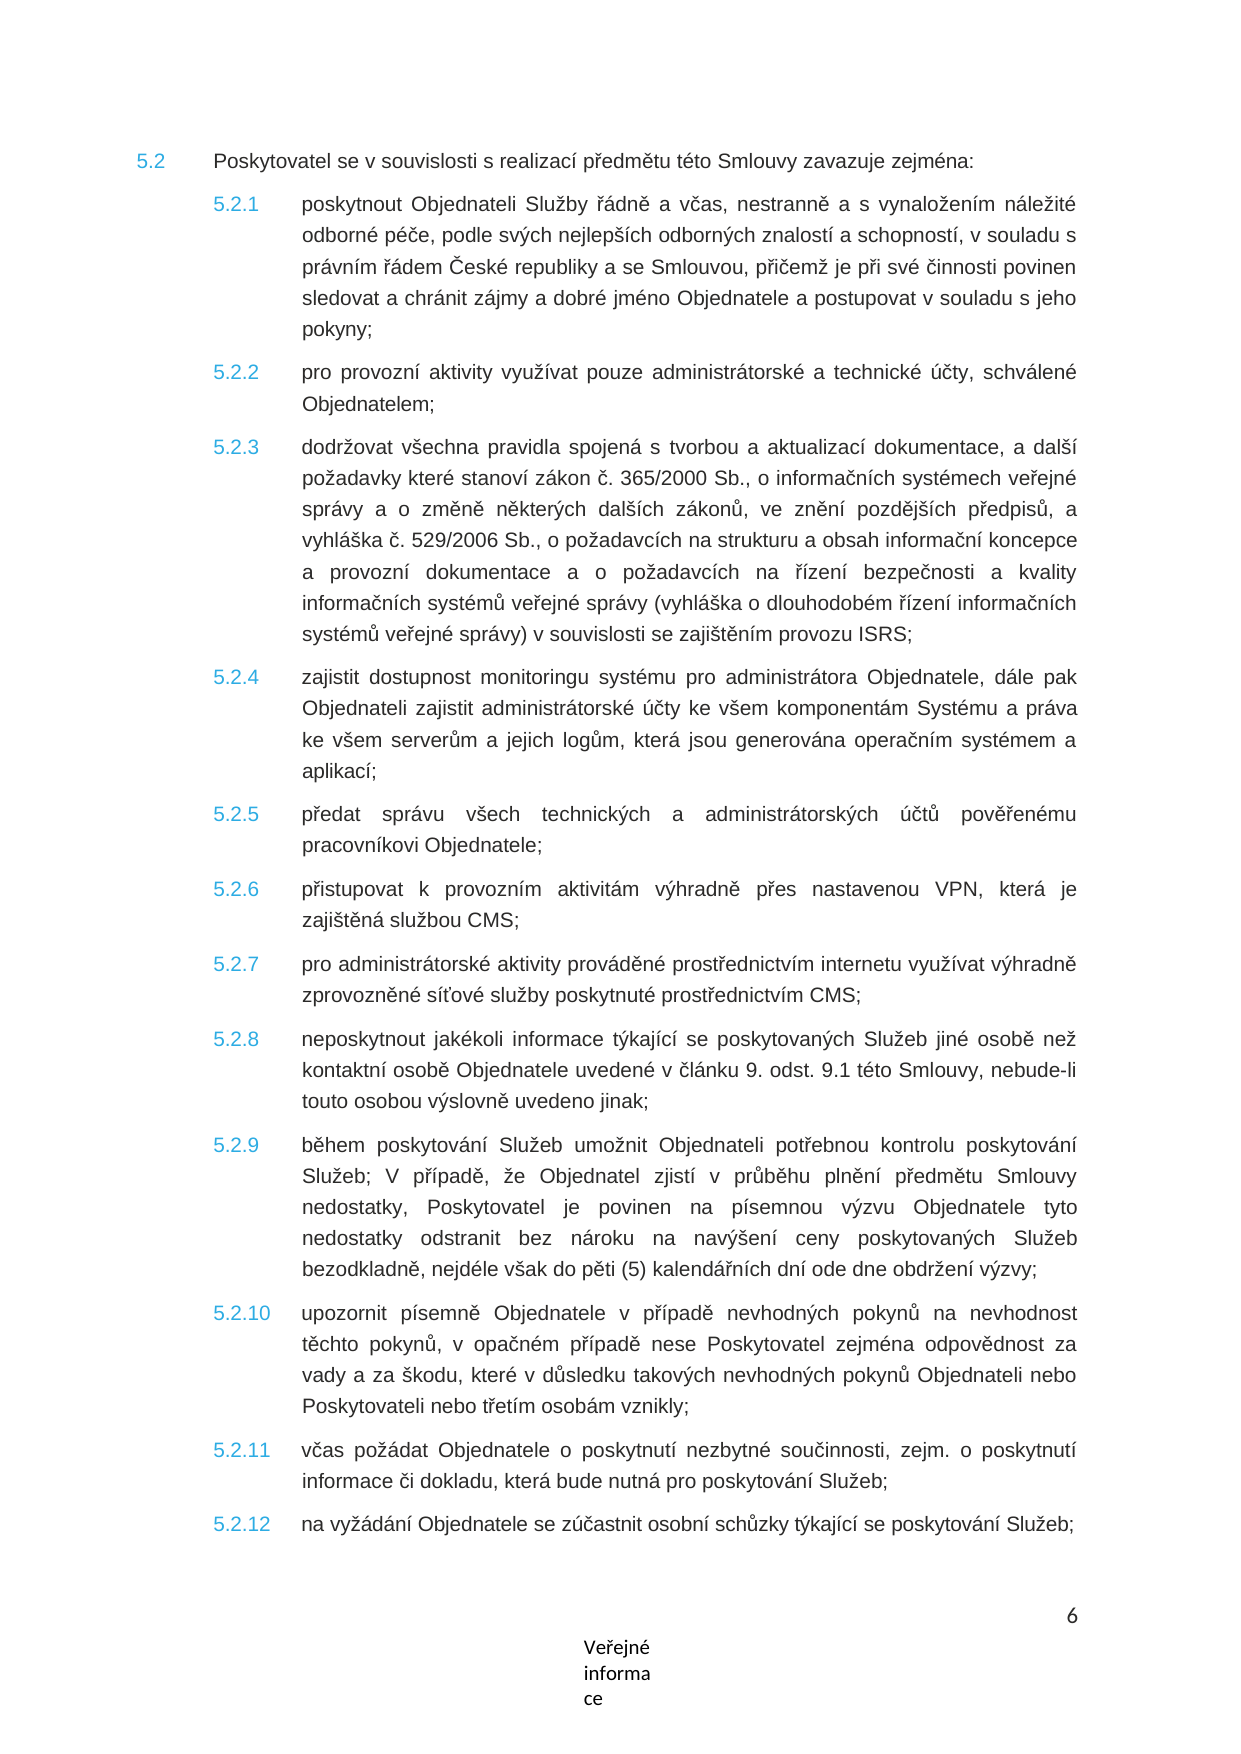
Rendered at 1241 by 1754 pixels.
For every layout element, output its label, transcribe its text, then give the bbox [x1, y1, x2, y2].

list pro provozní aktivity využívat pouze administrátorské a technické účty, schválené Objednatelem; [213, 360, 1077, 415]
list včas požádat Objednatele o poskytnutí nezbytné součinnosti, zejm. o poskytnutí informace či dokladu, která bude nutná pro poskytování Služeb; [213, 1437, 1077, 1492]
list přistupovat k provozním aktivitám výhradně přes nastavenou VPN, která je zajištěná službou CMS; [213, 877, 1077, 932]
list dodržovat všechna pravidla spojená s tvorbou a aktualizací dokumentace, a další požadavky které stanoví zákon č. 365/2000 Sb., o informačních systémech veřejné správy a o změně některých dalších zákonů, ve znění pozdějších předpisů, a vyhláška č. 529/2006 Sb., o požadavcích na strukturu a obsah informační koncepce a provozní dokumentace a o požadavcích na řízení bezpečnosti a kvality informačních systémů veřejné správy (vyhláška o dlouhodobém řízení informačních systémů veřejné správy) v souvislosti se zajištěním provozu ISRS; [213, 435, 1078, 646]
list předat správu všech technických a administrátorských účtů pověřenému pracovníkovi Objednatele; [213, 802, 1077, 857]
list během poskytování Služeb umožnit Objednateli potřebnou kontrolu poskytování Služeb; V případě, že Objednatel zjistí v průběhu plnění předmětu Smlouvy nedostatky, Poskytovatel je povinen na písemnou výzvu Objednatele tyto nedostatky odstranit bez nároku na navýšení ceny poskytovaných Služeb bezodkladně, nejdéle však do pěti (5) kalendářních dní ode dne obdržení výzvy; [213, 1132, 1078, 1281]
list zajistit dostupnost monitoringu systému pro administrátora Objednatele, dále pak Objednateli zajistit administrátorské účty ke všem komponentám Systému a práva ke všem serverům a jejich logům, která jsou generována operačním systémem a aplikací; [213, 665, 1078, 782]
list neposkytnout jakékoli informace týkající se poskytovaných Služeb jiné osobě než kontaktní osobě Objednatele uvedené v článku 9. odst. 9.1 této Smlouvy, nebude-li touto osobou výslovně uvedeno jinak; [213, 1027, 1077, 1113]
list poskytnout Objednateli Služby řádně a včas, nestranně a s vynaložením náležité odborné péče, podle svých nejlepších odborných znalostí a schopností, v souladu s právním řádem České republiky a se Smlouvou, přičemž je při své činnosti povinen sledovat a chránit zájmy a dobré jméno Objednatele a postupovat v souladu s jeho pokyny; [213, 192, 1078, 341]
subtitle 6 [110, 1602, 1078, 1630]
list Poskytovatel se v souvislosti s realizací předmětu této Smlouvy zavazuje zejména: [136, 148, 1198, 172]
list pro administrátorské aktivity prováděné prostřednictvím internetu využívat výhradně zprovozněné síťové služby poskytnuté prostřednictvím CMS; [213, 952, 1077, 1007]
list upozornit písemně Objednatele v případě nevhodných pokynů na nevhodnost těchto pokynů, v opačném případě nese Poskytovatel zejména odpovědnost za vady a za škodu, které v důsledku takových nevhodných pokynů Objednateli nebo Poskytovateli nebo třetím osobám vznikly; [213, 1300, 1077, 1418]
list na vyžádání Objednatele se zúčastnit osobní schůzky týkající se poskytování Služeb; [213, 1512, 1198, 1536]
